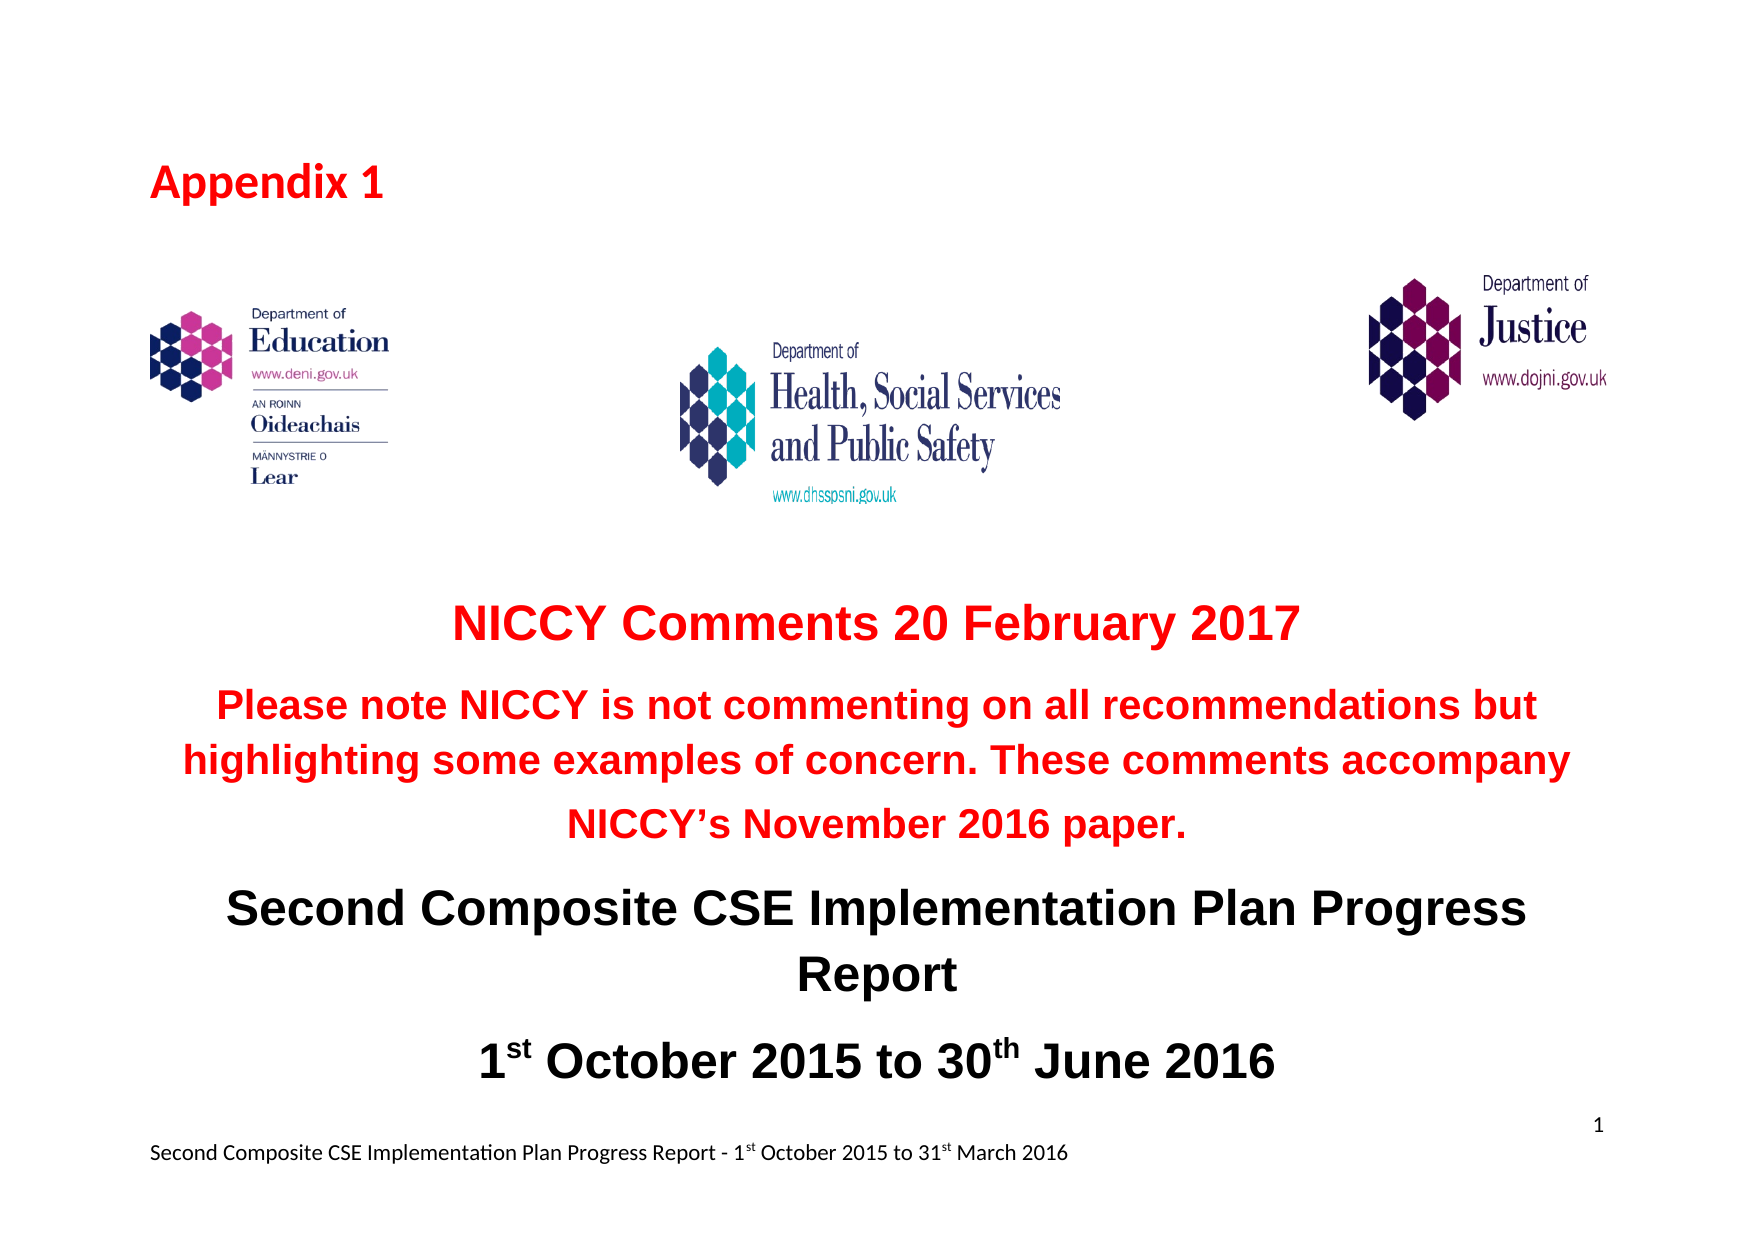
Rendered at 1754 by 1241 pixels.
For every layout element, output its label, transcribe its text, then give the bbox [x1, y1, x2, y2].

text Appendix 1 [150, 150, 1604, 211]
text Second Composite CSE Implementation Plan Progress Report [150, 878, 1604, 1002]
text Please note NICCY is not commenting on all recommendations but highlighting some examples of concern. These comments accompany NICCY’s November 2016 paper. [150, 680, 1604, 849]
picture [1368, 275, 1607, 421]
text NICCY Comments 20 February 2017 [150, 593, 1604, 651]
picture [680, 342, 1060, 504]
picture [150, 308, 389, 484]
text 1st October 2015 to 30th June 2016 [150, 1031, 1604, 1089]
